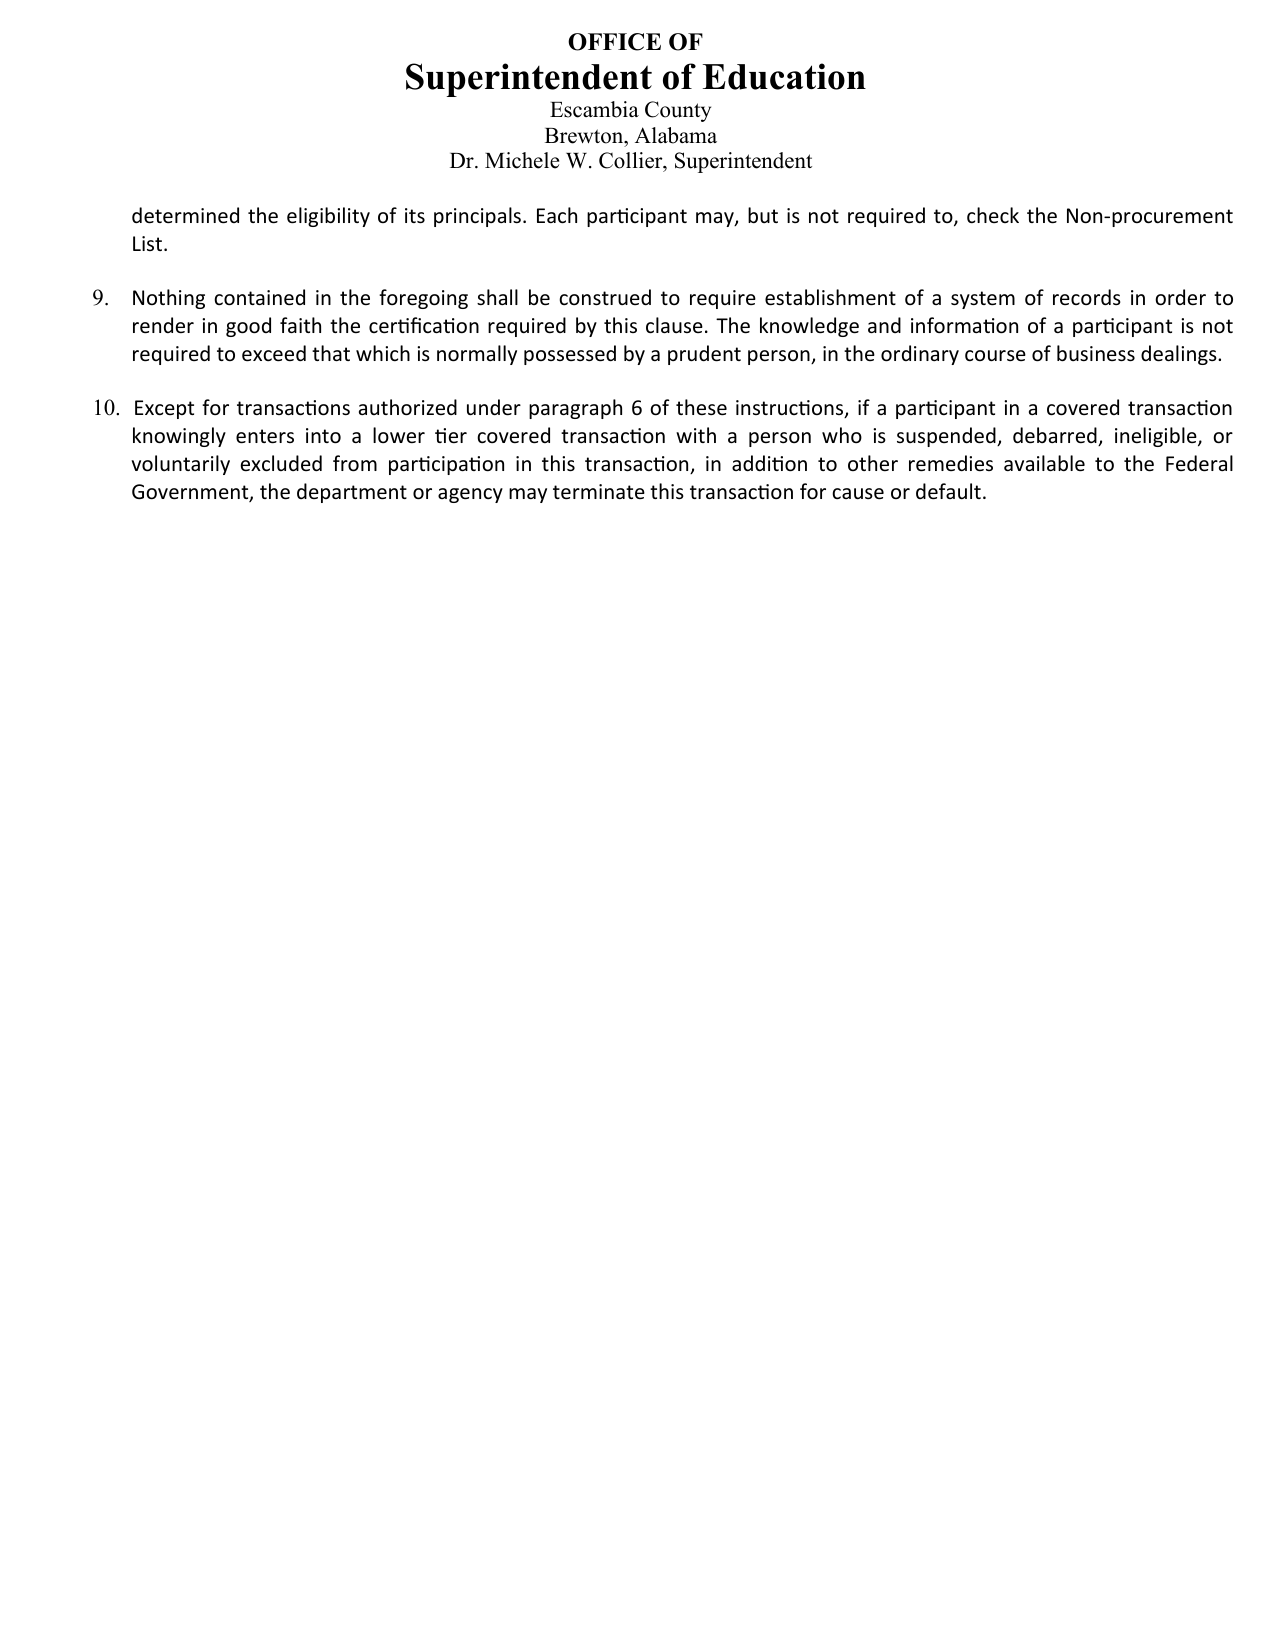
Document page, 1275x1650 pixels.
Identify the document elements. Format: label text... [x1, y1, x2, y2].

list Nothing contained in the foregoing shall be construed to require establishment of a system of records in order to render in good faith the certification required by this clause. The knowledge and information of a participant is not required to exceed that which is normally possessed by a prudent person, in the ordinary course of business dealings. [92, 284, 1236, 368]
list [92, 202, 1236, 258]
list Except for transactions authorized under paragraph 6 of these instructions, if a participant in a covered transaction knowingly enters into a lower tier covered transaction with a person who is suspended, debarred, ineligible, or voluntarily excluded from participation in this transaction, in addition to other remedies available to the Federal Government, the department or agency may terminate this transaction for cause or default. [92, 393, 1236, 506]
